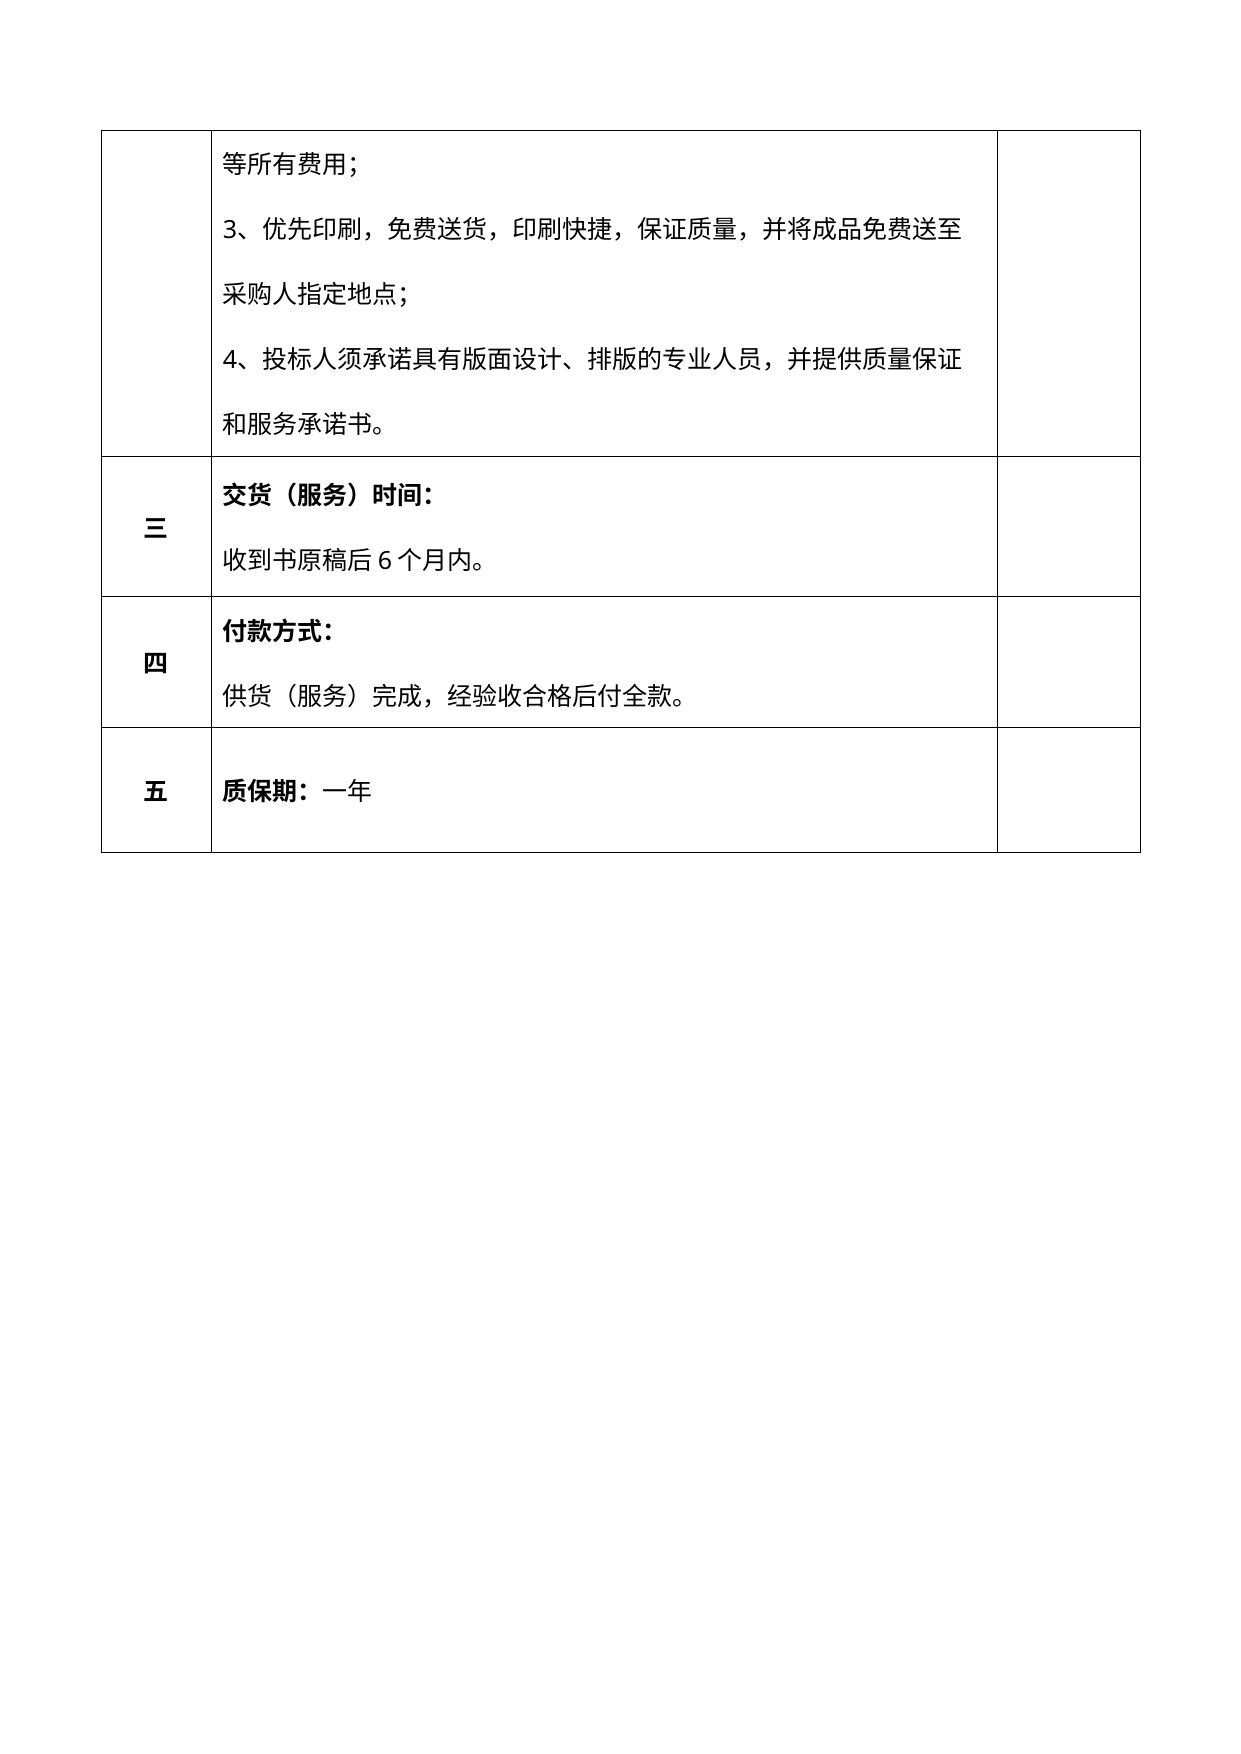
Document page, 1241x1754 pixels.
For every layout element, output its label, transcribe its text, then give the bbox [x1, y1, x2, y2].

table_cell [998, 728, 1140, 852]
table_cell 二 [102, 131, 211, 456]
table_cell 质保期：一年 [212, 728, 997, 852]
table_cell [998, 131, 1140, 456]
table_cell 三 [102, 457, 211, 596]
table_cell [998, 457, 1140, 596]
table_cell [998, 597, 1140, 727]
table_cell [212, 131, 997, 456]
table_cell 交货（服务）时间： 收到书原稿后6个月内。 [212, 457, 997, 596]
table_cell 四 [102, 597, 211, 727]
table_cell 付款方式： 供货（服务）完成，经验收合格后付全款。 [212, 597, 997, 727]
table_cell 五 [102, 728, 211, 852]
